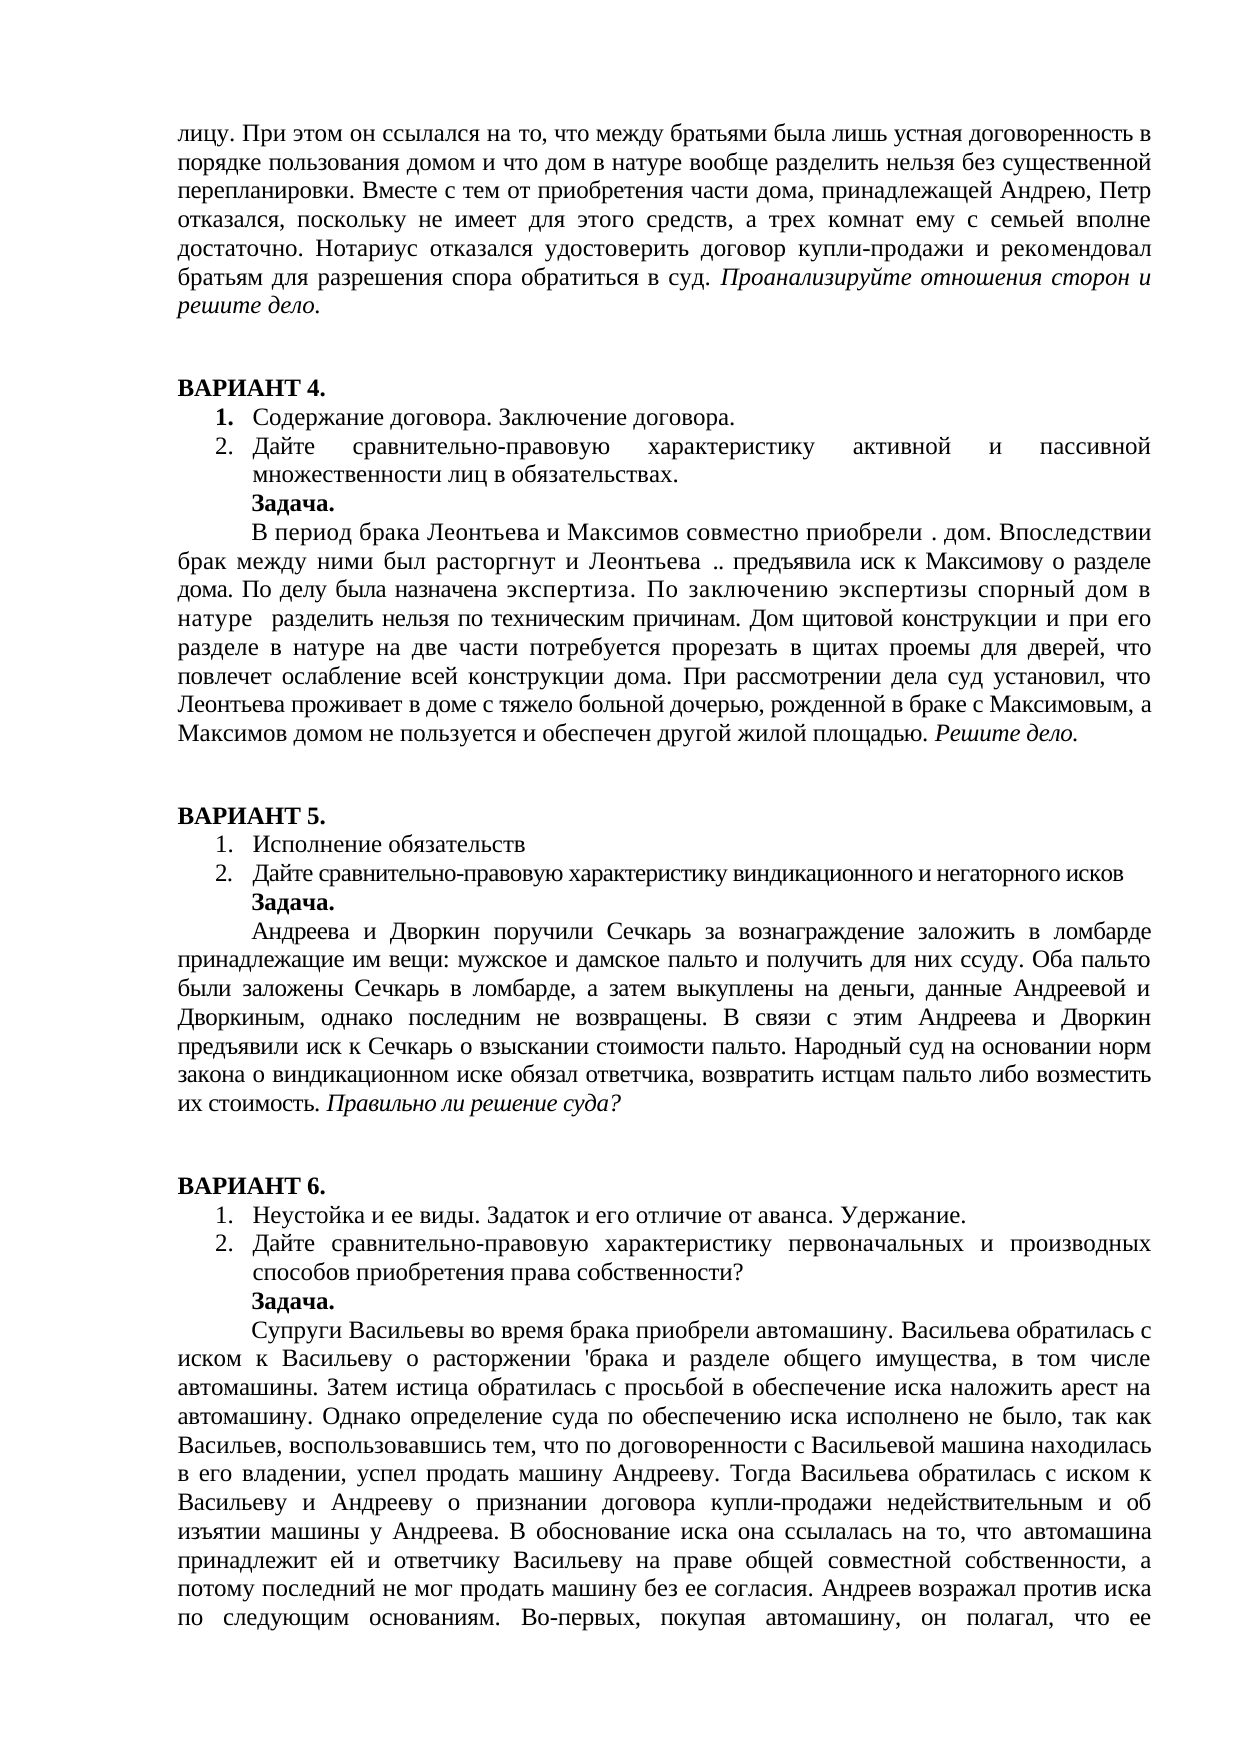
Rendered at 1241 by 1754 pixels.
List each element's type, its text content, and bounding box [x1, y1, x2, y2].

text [177, 1315, 1152, 1631]
text Задача. [177, 1286, 1152, 1315]
list Неустойка и ее виды. Задаток и его отличие от аванса. Удержание. [215, 1200, 1152, 1228]
text В период брака Леонтьева и Максимов совместно приобрели . дом. Впоследствии брак между ними был расторгнут и Леонтьева .. предъявила иск к Максимову о разделе дома. По делу была назначена экспертиза. По заключению экспертизы спорный дом в натуре разделить нельзя по техническим причинам. Дом щитовой конструкции и при его разделе в натуре на две части потребуется прорезать в щитах проемы для дверей, что повлечет ослабление всей конструкции дома. При рассмотрении дела суд установил, что Леонтьева проживает в доме с тяжело больной дочерью, рожденной в браке с Максимовым, а Максимов домом не пользуется и обеспечен другой жилой площадью. Решите дело. [177, 517, 1152, 747]
list Дайте сравнительно-правовую характеристику активной и пассивной множественности лиц в обязательствах. [215, 431, 1152, 488]
text Андреева и Дворкин поручили Сечкарь за вознаграждение заложить в ломбарде принадлежащие им вещи: мужское и дамское пальто и получить для них ссуду. Оба пальто были заложены Сечкарь в ломбарде, а затем выкуплены на деньги, данные Андреевой и Дворкиным, однако последним не возвращены. В связи с этим Андреева и Дворкин предъявили иск к Сечкарь о взыскании стоимости пальто. Народный суд на основании норм закона о виндикационном иске обязал ответчика, возвратить истцам пальто либо возместить их стоимость. Правильно ли решение суда? [177, 916, 1152, 1117]
list Дайте сравнительно-правовую характеристику первоначальных и производных способов приобретения права собственности? [215, 1228, 1152, 1286]
text ВАРИАНТ 6. [177, 1171, 1152, 1200]
text Задача. [177, 488, 1152, 517]
list Исполнение обязательств [215, 829, 1152, 858]
text Задача. [177, 887, 1152, 916]
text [177, 118, 1152, 319]
text ВАРИАНТ 5. [177, 801, 1152, 829]
list Дайте сравнительно-правовую характеристику виндикационного и негаторного исков [215, 858, 1152, 887]
text ВАРИАНТ 4. [177, 373, 1152, 402]
list Содержание договора. Заключение договора. [215, 402, 1152, 431]
